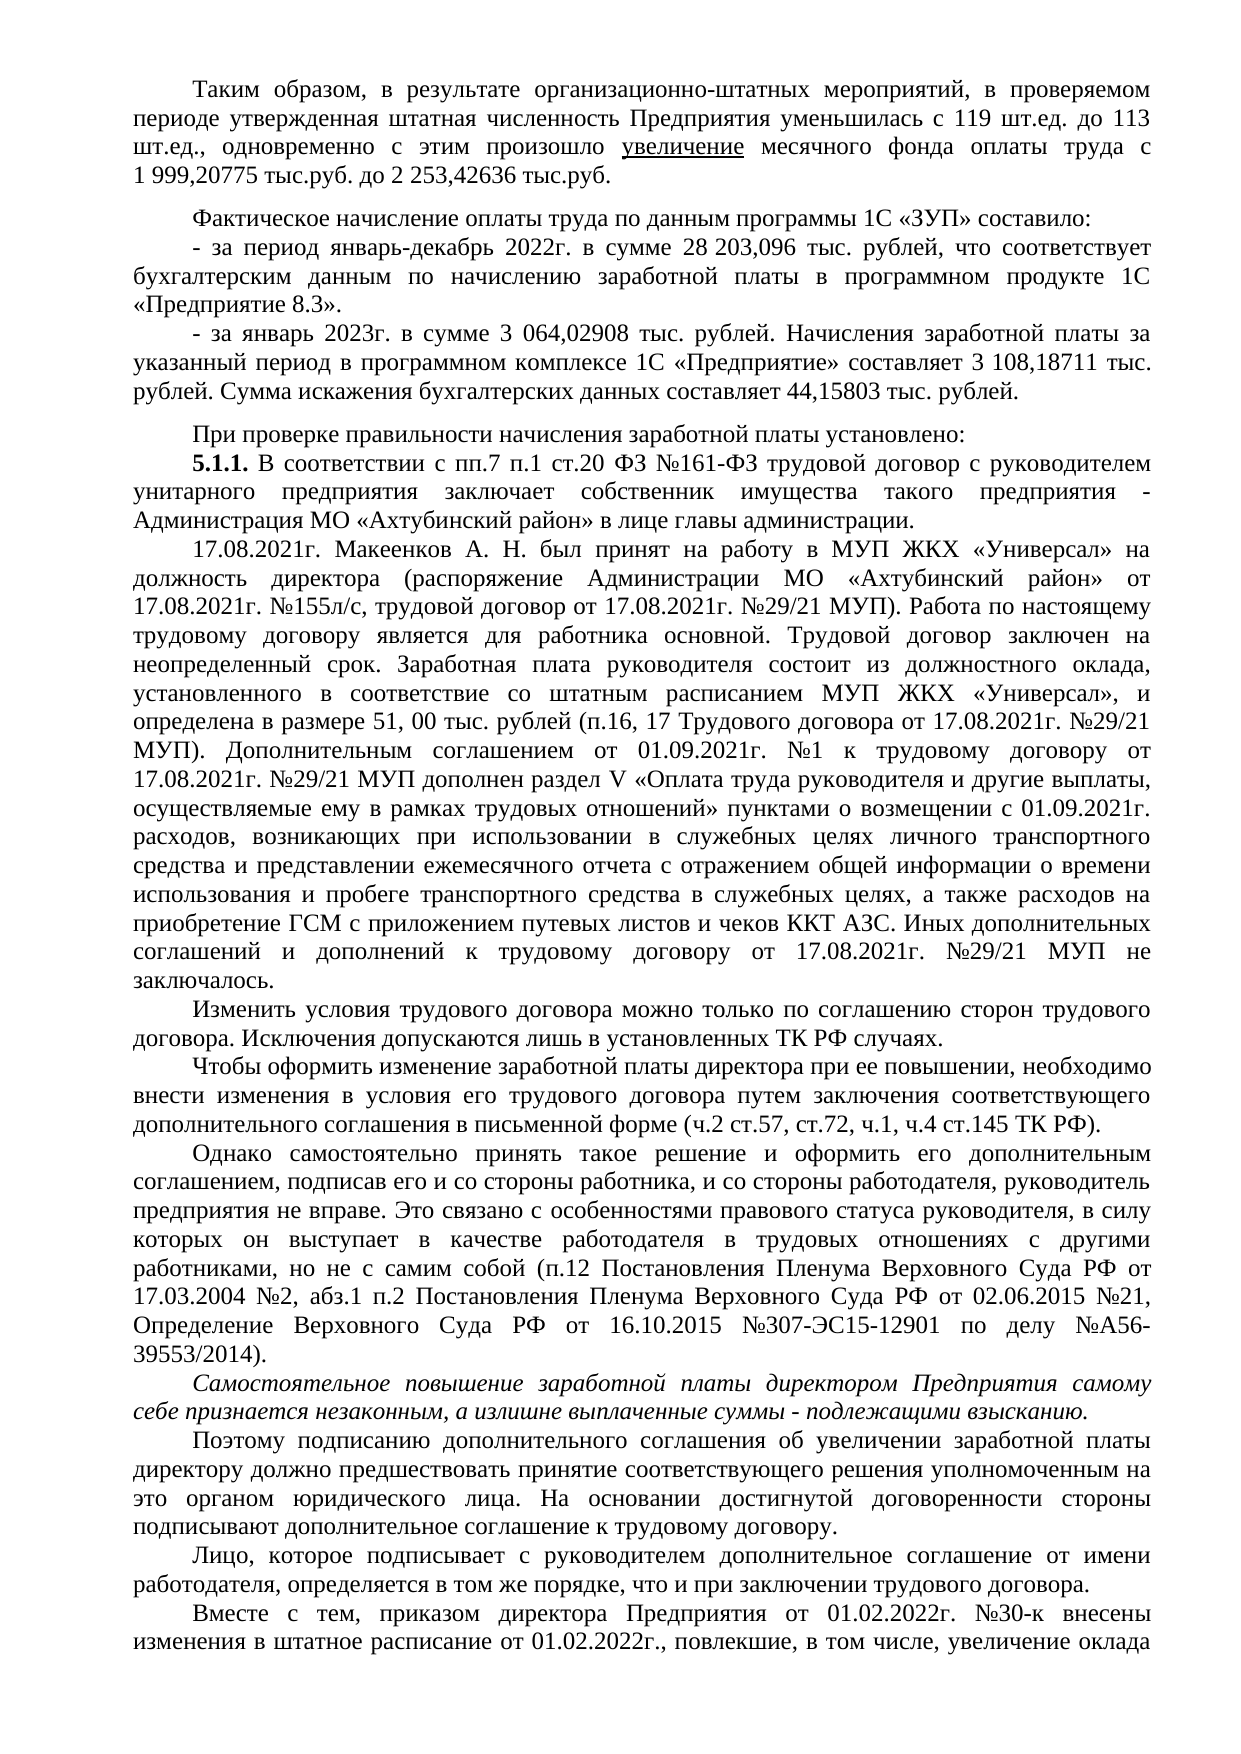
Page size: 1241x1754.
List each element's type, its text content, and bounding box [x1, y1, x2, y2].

text Изменить условия трудового договора можно только по соглашению сторон трудового договора. Исключения допускаются лишь в установленных ТК РФ случаях. [133, 994, 1152, 1051]
text 5.1.1. В соответствии с пп.7 п.1 ст.20 ФЗ №161-ФЗ трудовой договор с руководителем унитарного предприятия заключает собственник имущества такого предприятия - Администрация МО «Ахтубинский район» в лице главы администрации. [133, 448, 1152, 534]
text Поэтому подписанию дополнительного соглашения об увеличении заработной платы директору должно предшествовать принятие соответствующего решения уполномоченным на это органом юридического лица. На основании достигнутой договоренности стороны подписывают дополнительное соглашение к трудовому договору. [133, 1425, 1152, 1540]
text 17.08.2021г. Макеенков А. Н. был принят на работу в МУП ЖКХ «Универсал» на должность директора (распоряжение Администрации МО «Ахтубинский район» от 17.08.2021г. №155л/с, трудовой договор от 17.08.2021г. №29/21 МУП). Работа по настоящему трудовому договору является для работника основной. Трудовой договор заключен на неопределенный срок. Заработная плата руководителя состоит из должностного оклада, установленного в соответствие со штатным расписанием МУП ЖКХ «Универсал», и определена в размере 51, 00 тыс. рублей (п.16, 17 Трудового договора от 17.08.2021г. №29/21 МУП). Дополнительным соглашением от 01.09.2021г. №1 к трудовому договору от 17.08.2021г. №29/21 МУП дополнен раздел V «Оплата труда руководителя и другие выплаты, осуществляемые ему в рамках трудовых отношений» пунктами о возмещении с 01.09.2021г. расходов, возникающих при использовании в служебных целях личного транспортного средства и представлении ежемесячного отчета с отражением общей информации о времени использования и пробеге транспортного средства в служебных целях, а также расходов на приобретение ГСМ с приложением путевых листов и чеков ККТ АЗС. Иных дополнительных соглашений и дополнений к трудовому договору от 17.08.2021г. №29/21 МУП не заключалось. [133, 534, 1152, 994]
text Таким образом, в результате организационно-штатных мероприятий, в проверяемом периоде утвержденная штатная численность Предприятия уменьшилась с 119 шт.ед. до 113 шт.ед., одновременно с этим произошло увеличение месячного фонда оплаты труда с 1 999,20775 тыс.руб. до 2 253,42636 тыс.руб. [133, 74, 1152, 189]
text Чтобы оформить изменение заработной платы директора при ее повышении, необходимо внести изменения в условия его трудового договора путем заключения соответствующего дополнительного соглашения в письменной форме (ч.2 ст.57, ст.72, ч.1, ч.4 ст.145 ТК РФ). [133, 1051, 1152, 1138]
text Фактическое начисление оплаты труда по данным программы 1С «ЗУП» составило: [133, 203, 1152, 232]
text При проверке правильности начисления заработной платы установлено: [133, 419, 1152, 448]
text Однако самостоятельно принять такое решение и оформить его дополнительным соглашением, подписав его и со стороны работника, и со стороны работодателя, руководитель предприятия не вправе. Это связано с особенностями правового статуса руководителя, в силу которых он выступает в качестве работодателя в трудовых отношениях с другими работниками, но не с самим собой (п.12 Постановления Пленума Верховного Суда РФ от 17.03.2004 №2, абз.1 п.2 Постановления Пленума Верховного Суда РФ от 02.06.2015 №21, Определение Верховного Суда РФ от 16.10.2015 №307-ЭС15-12901 по делу №А56-39553/2014). [133, 1138, 1152, 1368]
text - за январь 2023г. в сумме 3 064,02908 тыс. рублей. Начисления заработной платы за указанный период в программном комплексе 1С «Предприятие» составляет 3 108,18711 тыс. рублей. Сумма искажения бухгалтерских данных составляет 44,15803 тыс. рублей. [133, 318, 1152, 404]
text Лицо, которое подписывает с руководителем дополнительное соглашение от имени работодателя, определяется в том же порядке, что и при заключении трудового договора. [133, 1540, 1152, 1598]
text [133, 1598, 1152, 1655]
text - за период январь-декабрь 2022г. в сумме 28 203,096 тыс. рублей, что соответствует бухгалтерским данным по начислению заработной платы в программном продукте 1С «Предприятие 8.3». [133, 232, 1152, 318]
text Самостоятельное повышение заработной платы директором Предприятия самому себе признается незаконным, а излишне выплаченные суммы - подлежащими взысканию. [133, 1368, 1152, 1425]
